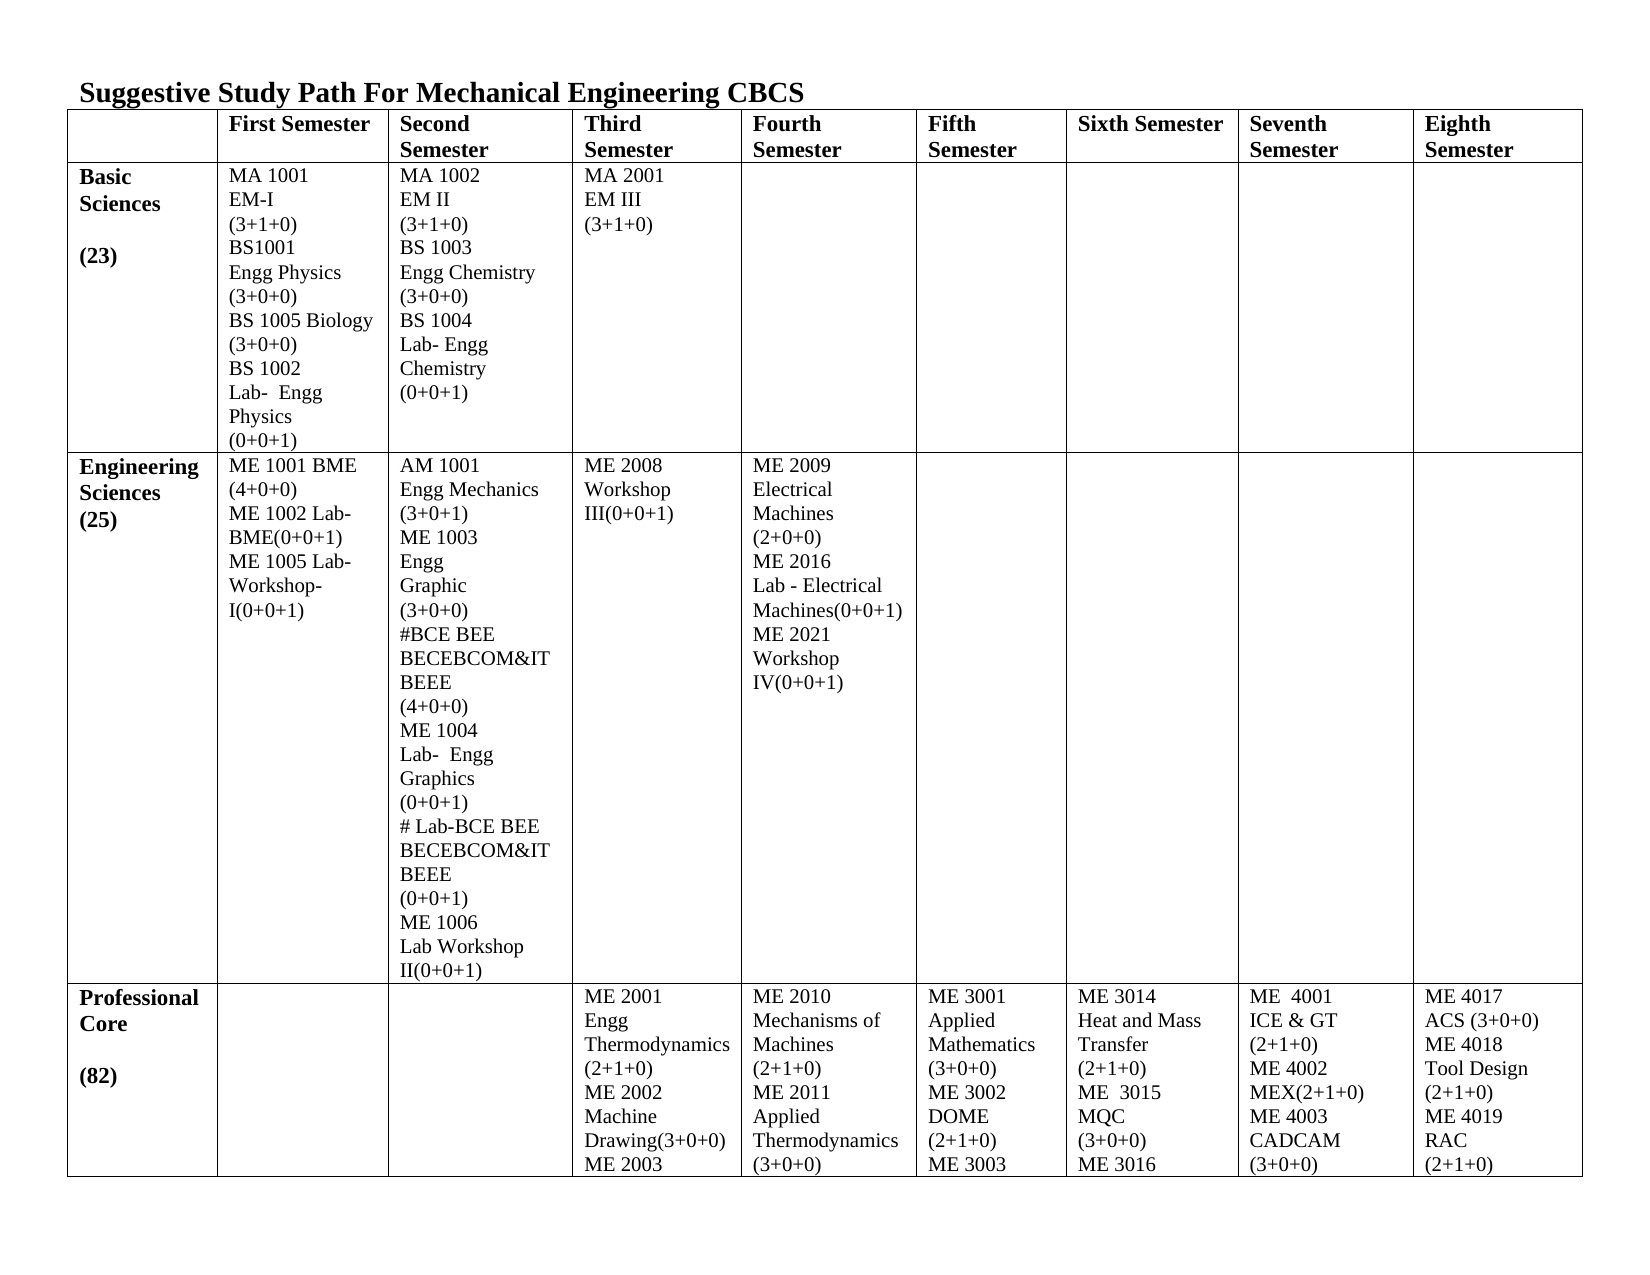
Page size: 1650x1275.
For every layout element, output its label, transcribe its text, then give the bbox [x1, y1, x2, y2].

table_cell [1414, 163, 1582, 452]
table_cell [1067, 453, 1238, 982]
table_cell Sixth Semester [1067, 110, 1238, 162]
table_cell [1414, 453, 1582, 982]
table_cell [1239, 163, 1413, 452]
table_header Suggestive Study Path For Mechanical Engineering CBCS [68, 75, 1582, 108]
table_cell First Semester [218, 110, 388, 162]
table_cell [742, 984, 916, 1176]
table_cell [917, 984, 1066, 1176]
table_cell Second Semester [389, 110, 572, 162]
table_cell [218, 984, 388, 1176]
table_cell [389, 984, 572, 1176]
table_cell [742, 163, 916, 452]
table_cell Fourth Semester [742, 110, 916, 162]
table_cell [1239, 984, 1413, 1176]
table_cell [1239, 453, 1413, 982]
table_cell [1414, 984, 1582, 1176]
table_cell [68, 110, 217, 162]
table_cell Engineering Sciences (25) [68, 453, 217, 982]
table_cell AM 1001 Engg Mechanics (3+0+1) ME 1003 Engg Graphic (3+0+0) #BCE BEE BECEBCOM&IT BEEE (4+0+0) ME 1004 Lab- Engg Graphics (0+0+1) # Lab-BCE BEE BECEBCOM&IT BEEE (0+0+1) ME 1006 Lab Workshop II(0+0+1) [389, 453, 572, 982]
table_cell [68, 984, 217, 1176]
table_cell MA 1002 EM II (3+1+0) BS 1003 Engg Chemistry (3+0+0) BS 1004 Lab- Engg Chemistry (0+0+1) [389, 163, 572, 452]
table_cell MA 1001 EM-I (3+1+0) BS1001 Engg Physics (3+0+0) BS 1005 Biology (3+0+0) BS 1002 Lab- Engg Physics (0+0+1) [218, 163, 388, 452]
table_cell ME 2009 Electrical Machines (2+0+0) ME 2016 Lab - Electrical Machines(0+0+1) ME 2021 Workshop IV(0+0+1) [742, 453, 916, 982]
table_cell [573, 984, 741, 1176]
table_cell Seventh Semester [1239, 110, 1413, 162]
table_cell ME 2008 Workshop III(0+0+1) [573, 453, 741, 982]
table_cell Basic Sciences (23) [68, 163, 217, 452]
table_cell Fifth Semester [917, 110, 1066, 162]
table_cell [1067, 163, 1238, 452]
table_cell Eighth Semester [1414, 110, 1582, 162]
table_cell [1067, 984, 1238, 1176]
table_cell [917, 163, 1066, 452]
table_cell Third Semester [573, 110, 741, 162]
table_cell MA 2001 EM III (3+1+0) [573, 163, 741, 452]
table_cell ME 1001 BME (4+0+0) ME 1002 Lab- BME(0+0+1) ME 1005 Lab- Workshop-I(0+0+1) [218, 453, 388, 982]
table_cell [917, 453, 1066, 982]
